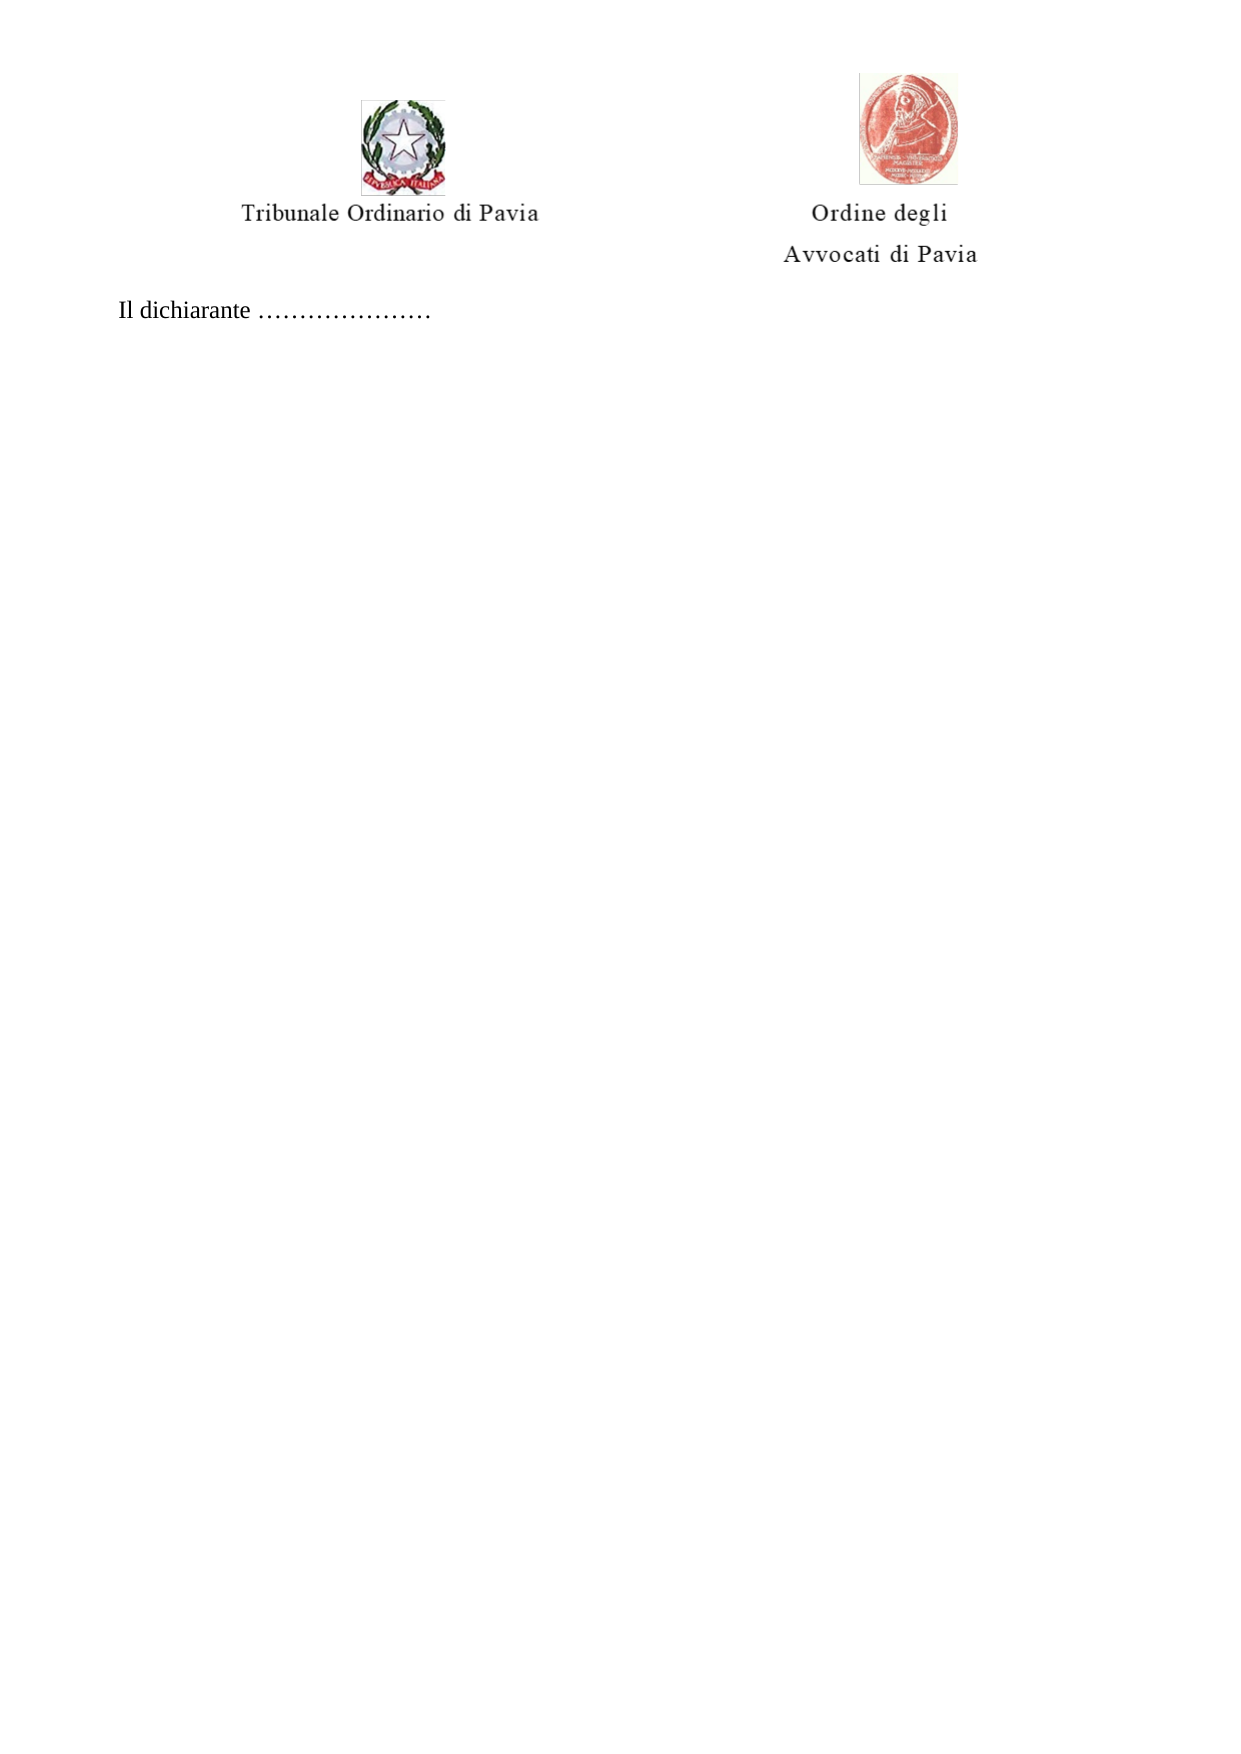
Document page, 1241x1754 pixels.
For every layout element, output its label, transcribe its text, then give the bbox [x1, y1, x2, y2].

list Il dichiarante ………………… [118, 282, 1122, 328]
picture [118, 73, 1172, 282]
